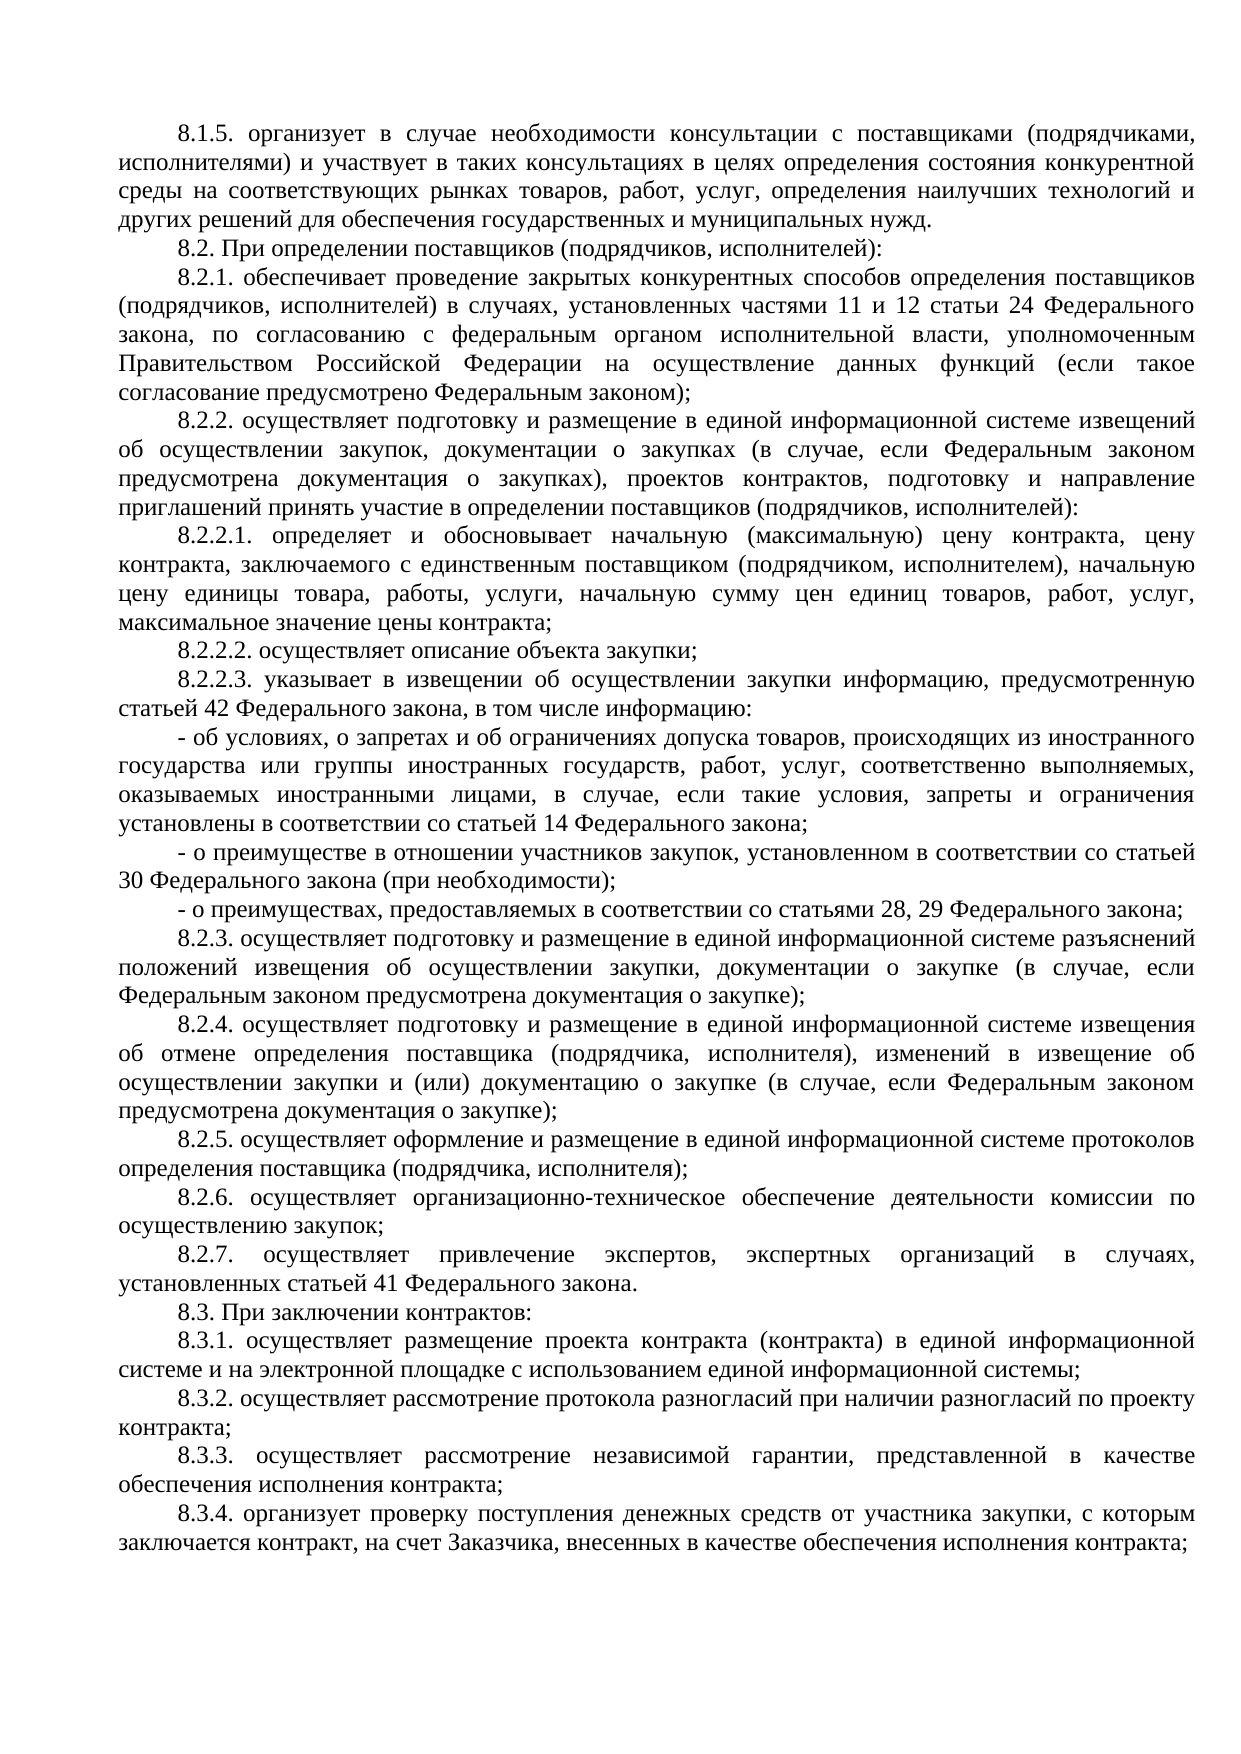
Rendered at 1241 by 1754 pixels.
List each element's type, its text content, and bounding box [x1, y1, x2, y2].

text 8.3.2. осуществляет рассмотрение протокола разногласий при наличии разногласий по проекту контракта; [118, 1383, 1196, 1441]
text - о преимуществах, предоставляемых в соответствии со статьями 28, 29 Федерального закона; [118, 894, 1196, 923]
text 8.2.2.2. осуществляет описание объекта закупки; [118, 636, 1196, 664]
text 8.1.5. организует в случае необходимости консультации с поставщиками (подрядчиками, исполнителями) и участвует в таких консультациях в целях определения состояния конкурентной среды на соответствующих рынках товаров, работ, услуг, определения наилучших технологий и других решений для обеспечения государственных и муниципальных нужд. [118, 118, 1196, 233]
text 8.2.2.1. определяет и обосновывает начальную (максимальную) цену контракта, цену контракта, заключаемого с единственным поставщиком (подрядчиком, исполнителем), начальную цену единицы товара, работы, услуги, начальную сумму цен единиц товаров, работ, услуг, максимальное значение цены контракта; [118, 521, 1196, 636]
text 8.2.2.3. указывает в извещении об осуществлении закупки информацию, предусмотренную статьей 42 Федерального закона, в том числе информацию: [118, 664, 1196, 722]
text 8.3.3. осуществляет рассмотрение независимой гарантии, представленной в качестве обеспечения исполнения контракта; [118, 1441, 1196, 1498]
text 8.2.2. осуществляет подготовку и размещение в единой информационной системе извещений об осуществлении закупок, документации о закупках (в случае, если Федеральным законом предусмотрена документация о закупках), проектов контрактов, подготовку и направление приглашений принять участие в определении поставщиков (подрядчиков, исполнителей): [118, 406, 1196, 521]
text - об условиях, о запретах и об ограничениях допуска товаров, происходящих из иностранного государства или группы иностранных государств, работ, услуг, соответственно выполняемых, оказываемых иностранными лицами, в случае, если такие условия, запреты и ограничения установлены в соответствии со статьей 14 Федерального закона; [118, 722, 1196, 837]
text 8.3.4. организует проверку поступления денежных средств от участника закупки, с которым заключается контракт, на счет Заказчика, внесенных в качестве обеспечения исполнения контракта; [118, 1498, 1196, 1556]
text 8.2.1. обеспечивает проведение закрытых конкурентных способов определения поставщиков (подрядчиков, исполнителей) в случаях, установленных частями 11 и 12 статьи 24 Федерального закона, по согласованию с федеральным органом исполнительной власти, уполномоченным Правительством Российской Федерации на осуществление данных функций (если такое согласование предусмотрено Федеральным законом); [118, 262, 1196, 406]
text 8.2.7. осуществляет привлечение экспертов, экспертных организаций в случаях, установленных статьей 41 Федерального закона. [118, 1239, 1196, 1297]
text - о преимуществе в отношении участников закупок, установленном в соответствии со статьей 30 Федерального закона (при необходимости); [118, 837, 1196, 894]
text 8.2. При определении поставщиков (подрядчиков, исполнителей): [118, 233, 1196, 262]
text 8.2.6. осуществляет организационно-техническое обеспечение деятельности комиссии по осуществлению закупок; [118, 1182, 1196, 1239]
text 8.2.3. осуществляет подготовку и размещение в единой информационной системе разъяснений положений извещения об осуществлении закупки, документации о закупке (в случае, если Федеральным законом предусмотрена документация о закупке); [118, 923, 1196, 1009]
text 8.2.5. осуществляет оформление и размещение в единой информационной системе протоколов определения поставщика (подрядчика, исполнителя); [118, 1124, 1196, 1182]
text 8.2.4. осуществляет подготовку и размещение в единой информационной системе извещения об отмене определения поставщика (подрядчика, исполнителя), изменений в извещение об осуществлении закупки и (или) документацию о закупке (в случае, если Федеральным законом предусмотрена документация о закупке); [118, 1009, 1196, 1124]
text 8.3. При заключении контрактов: [118, 1297, 1196, 1326]
text 8.3.1. осуществляет размещение проекта контракта (контракта) в единой информационной системе и на электронной площадке с использованием единой информационной системы; [118, 1326, 1196, 1383]
